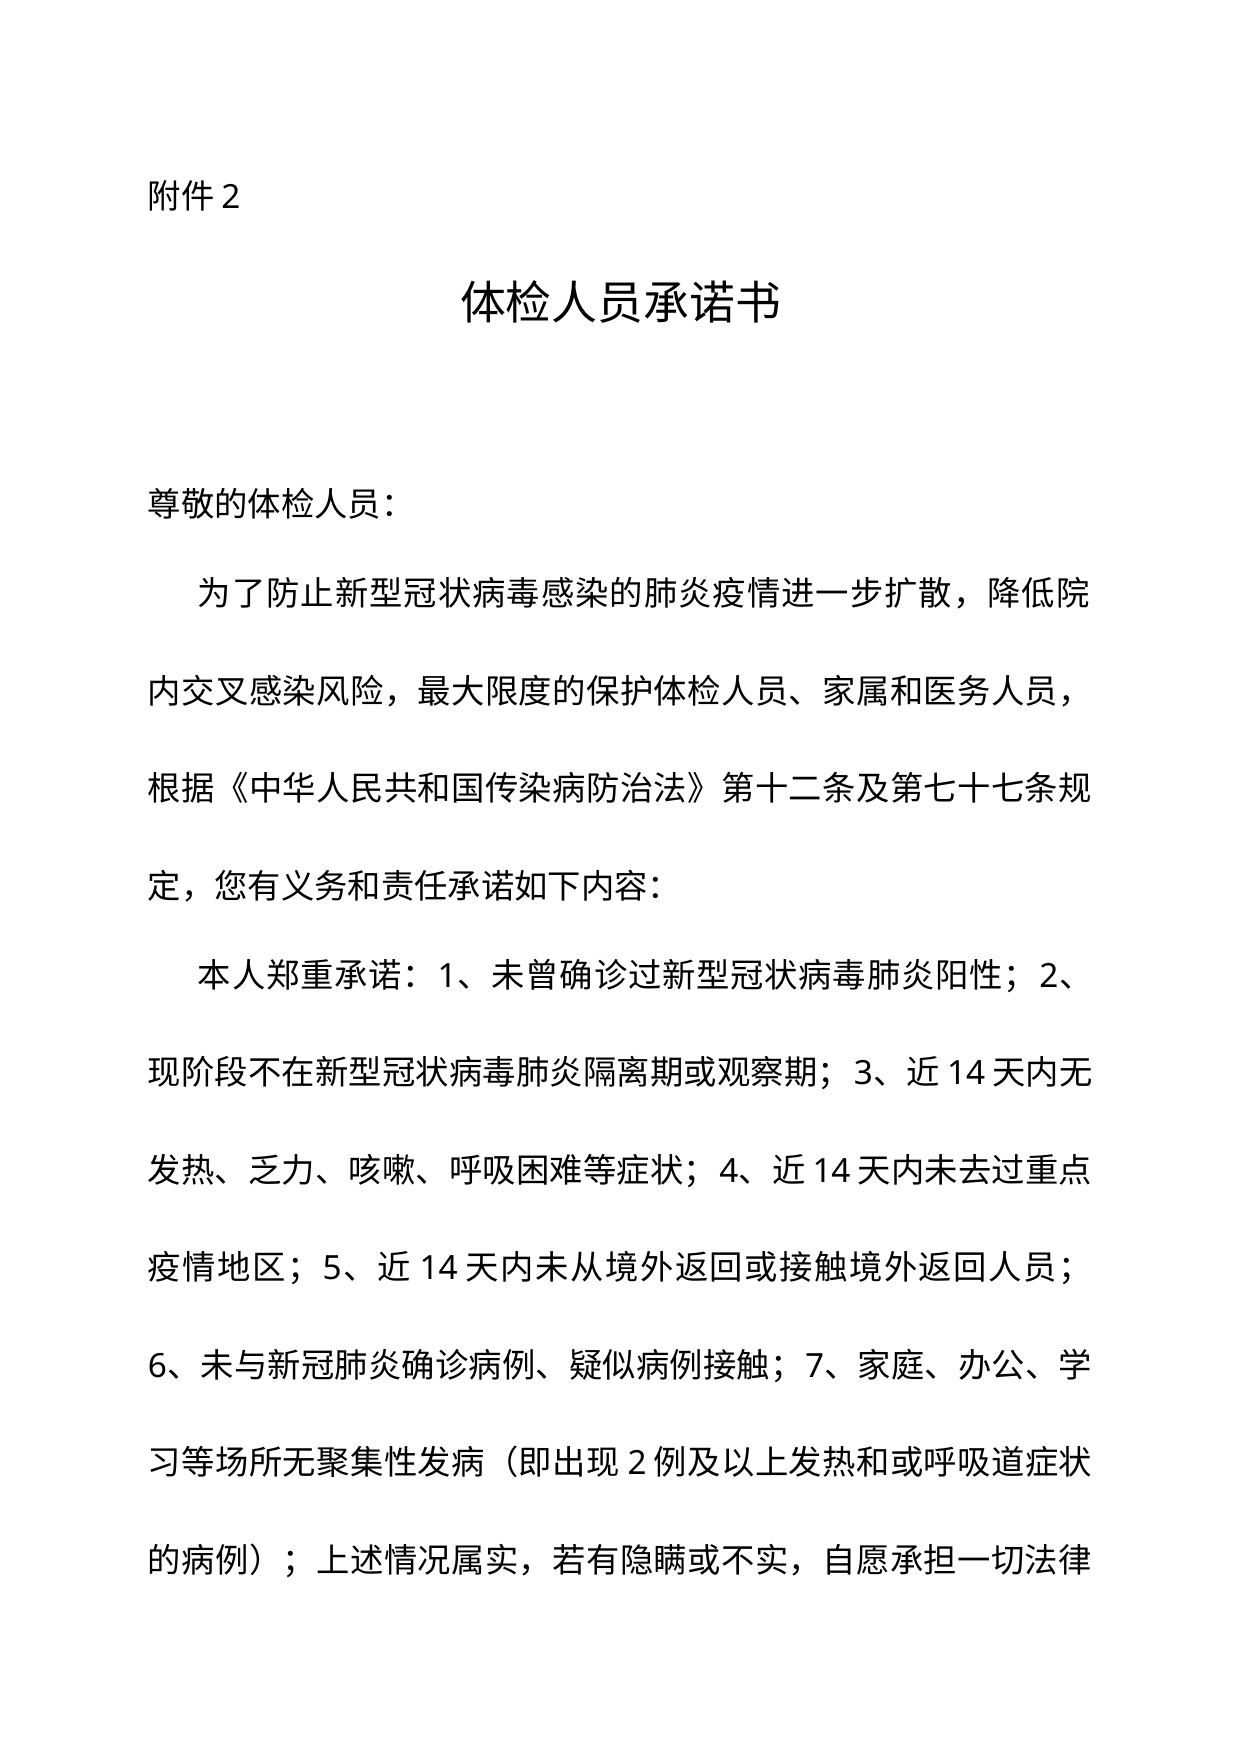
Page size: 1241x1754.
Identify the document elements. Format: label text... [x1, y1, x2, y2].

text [148, 940, 1092, 1590]
text 附件2 [148, 162, 1092, 227]
text 尊敬的体检人员： [148, 469, 1092, 534]
text 为了防止新型冠状病毒感染的肺炎疫情进一步扩散，降低院内交叉感染风险，最大限度的保护体检人员、家属和医务人员，根据《中华人民共和国传染病防治法》第十二条及第七十七条规定，您有义务和责任承诺如下内容： [148, 558, 1092, 916]
text 体检人员承诺书 [148, 251, 1092, 349]
